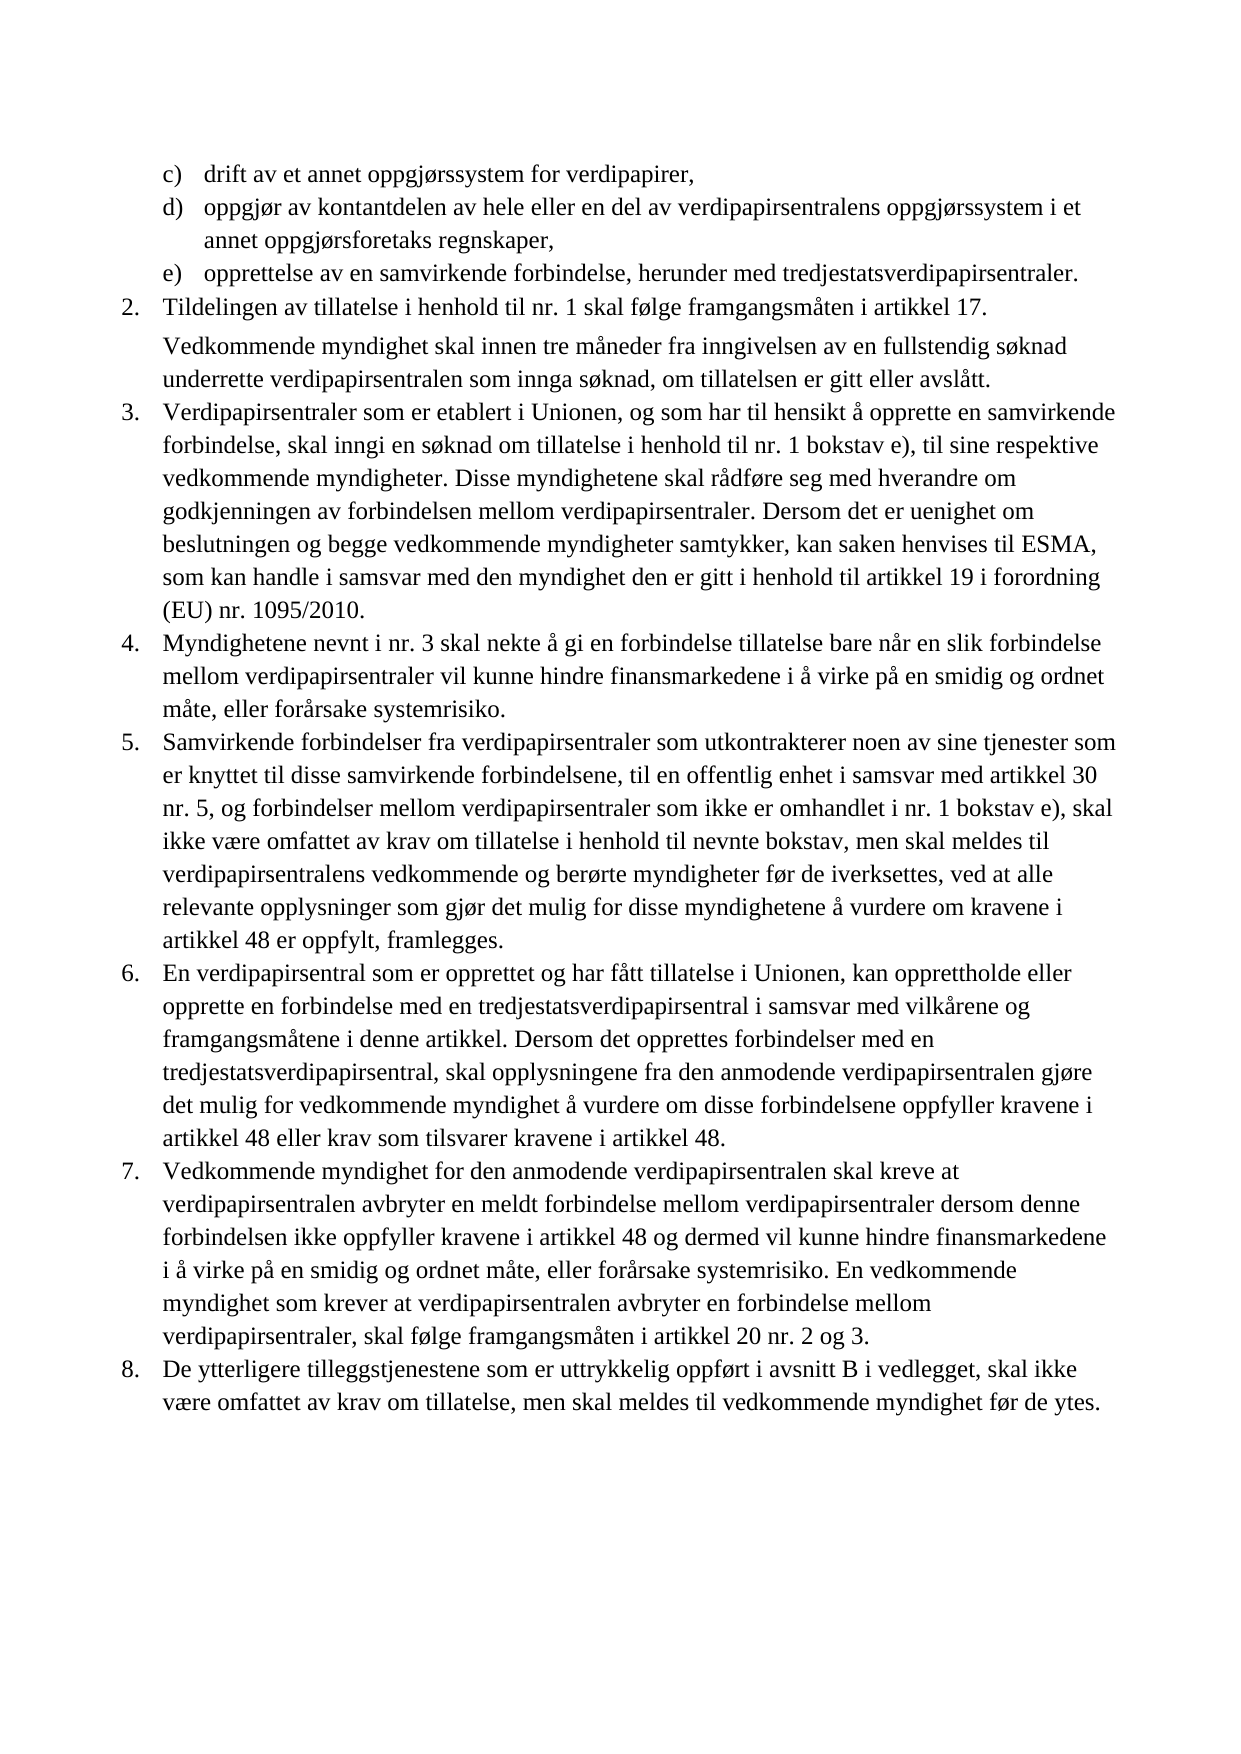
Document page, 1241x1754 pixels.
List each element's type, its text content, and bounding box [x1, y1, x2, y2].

list Vedkommende myndighet skal innen tre måneder fra inngivelsen av en fullstendig søknad underrette verdipapirsentralen som innga søknad, om tillatelsen er gitt eller avslått. [162, 331, 1119, 393]
list 7. Vedkommende myndighet for den anmodende verdipapirsentralen skal kreve at verdipapirsentralen avbryter en meldt forbindelse mellom verdipapirsentraler dersom denne forbindelsen ikke oppfyller kravene i artikkel 48 og dermed vil kunne hindre finansmarkedene i å virke på en smidig og ordnet måte, eller forårsake systemrisiko. En vedkommende myndighet som krever at verdipapirsentralen avbryter en forbindelse mellom verdipapirsentraler, skal følge framgangsmåten i artikkel 20 nr. 2 og 3. [121, 1156, 1119, 1350]
list 8. De ytterligere tilleggstjenestene som er uttrykkelig oppført i avsnitt B i vedlegget, skal ikke være omfattet av krav om tillatelse, men skal meldes til vedkommende myndighet før de ytes. [121, 1354, 1119, 1416]
list 5. Samvirkende forbindelser fra verdipapirsentraler som utkontrakterer noen av sine tjenester som er knyttet til disse samvirkende forbindelsene, til en offentlig enhet i samsvar med artikkel 30 nr. 5, og forbindelser mellom verdipapirsentraler som ikke er omhandlet i nr. 1 bokstav e), skal ikke være omfattet av krav om tillatelse i henhold til nevnte bokstav, men skal meldes til verdipapirsentralens vedkommende og berørte myndigheter før de iverksettes, ved at alle relevante opplysninger som gjør det mulig for disse myndighetene å vurdere om kravene i artikkel 48 er oppfylt, framlegges. [121, 727, 1119, 954]
list d) oppgjør av kontantdelen av hele eller en del av verdipapirsentralens oppgjørssystem i et annet oppgjørsforetaks regnskaper, [162, 192, 1119, 254]
list 3. Verdipapirsentraler som er etablert i Unionen, og som har til hensikt å opprette en samvirkende forbindelse, skal inngi en søknad om tillatelse i henhold til nr. 1 bokstav e), til sine respektive vedkommende myndigheter. Disse myndighetene skal rådføre seg med hverandre om godkjenningen av forbindelsen mellom verdipapirsentraler. Dersom det er uenighet om beslutningen og begge vedkommende myndigheter samtykker, kan saken henvises til ESMA, som kan handle i samsvar med den myndighet den er gitt i henhold til artikkel 19 i forordning (EU) nr. 1095/2010. [121, 397, 1119, 624]
list e) opprettelse av en samvirkende forbindelse, herunder med tredjestatsverdipapirsentraler. [162, 258, 1119, 287]
list 6. En verdipapirsentral som er opprettet og har fått tillatelse i Unionen, kan opprettholde eller opprette en forbindelse med en tredjestatsverdipapirsentral i samsvar med vilkårene og framgangsmåtene i denne artikkel. Dersom det opprettes forbindelser med en tredjestatsverdipapirsentral, skal opplysningene fra den anmodende verdipapirsentralen gjøre det mulig for vedkommende myndighet å vurdere om disse forbindelsene oppfyller kravene i artikkel 48 eller krav som tilsvarer kravene i artikkel 48. [121, 958, 1119, 1152]
list 2. Tildelingen av tillatelse i henhold til nr. 1 skal følge framgangsmåten i artikkel 17. [121, 292, 1119, 320]
list 4. Myndighetene nevnt i nr. 3 skal nekte å gi en forbindelse tillatelse bare når en slik forbindelse mellom verdipapirsentraler vil kunne hindre finansmarkedene i å virke på en smidig og ordnet måte, eller forårsake systemrisiko. [121, 628, 1119, 723]
list c) drift av et annet oppgjørssystem for verdipapirer, [162, 159, 1119, 188]
